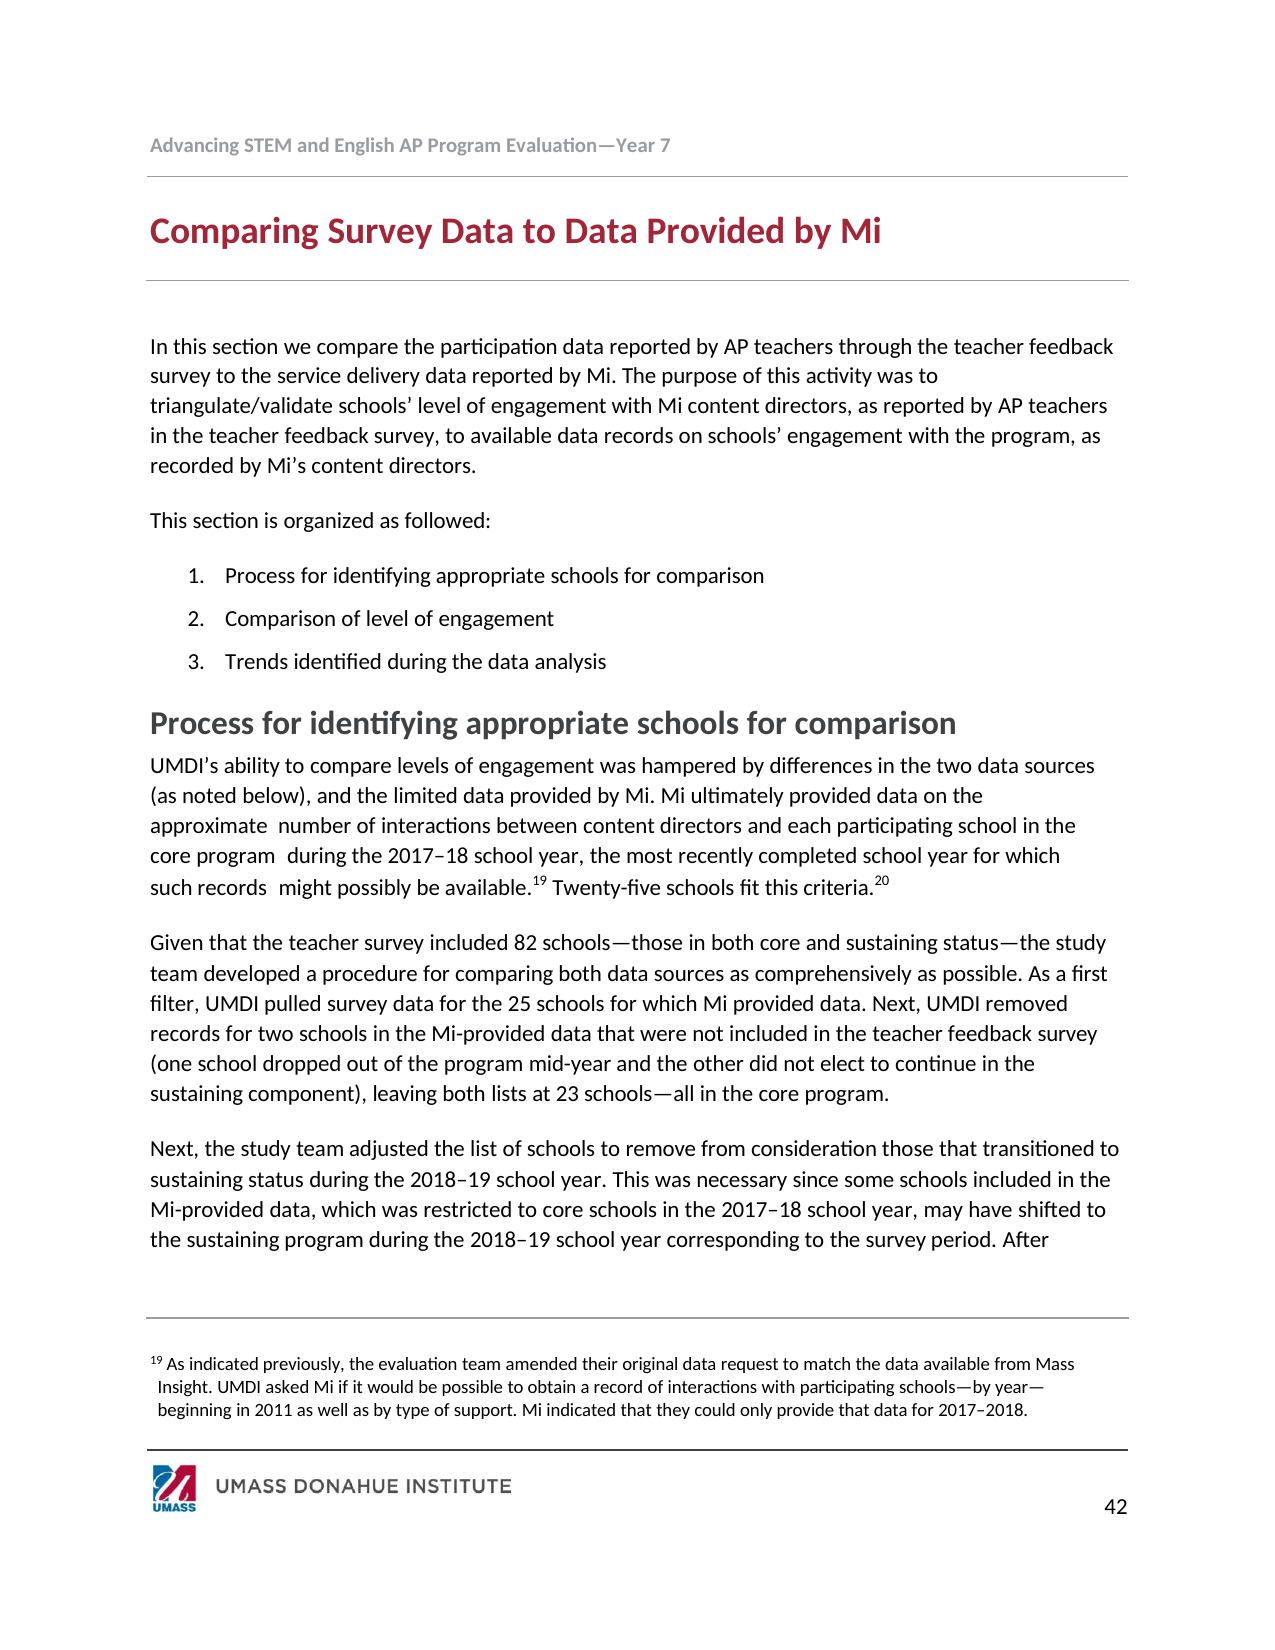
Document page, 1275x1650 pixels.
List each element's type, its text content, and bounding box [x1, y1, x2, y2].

list Trends identified during the data analysis [187, 647, 1139, 675]
text This section is organized as followed: [150, 506, 1139, 534]
text UMDI’s ability to compare levels of engagement was hampered by differences in the two data sources (as noted below), and the limited data provided by Mi. Mi ultimately provided data on the approximate number of interactions between content directors and each participating school in the core program during the 2017–18 school year, the most recently completed school year for which such records might possibly be available.19 Twenty-five schools fit this criteria.20 [150, 752, 1106, 901]
text Given that the teacher survey included 82 schools—those in both core and sustaining status—the study team developed a procedure for comparing both data sources as comprehensively as possible. As a first filter, UMDI pulled survey data for the 25 schools for which Mi provided data. Next, UMDI removed records for two schools in the Mi-provided data that were not included in the teacher feedback survey (one school dropped out of the program mid-year and the other did not elect to continue in the sustaining component), leaving both lists at 23 schools—all in the core program. [150, 928, 1117, 1107]
text Next, the study team adjusted the list of schools to remove from consideration those that transitioned to sustaining status during the 2018–19 school year. This was necessary since some schools included in the Mi-provided data, which was restricted to core schools in the 2017–18 school year, may have shifted to the sustaining program during the 2018–19 school year corresponding to the survey period. After [150, 1134, 1124, 1253]
list Process for identifying appropriate schools for comparison [187, 561, 1139, 589]
text In this section we compare the participation data reported by AP teachers through the teacher feedback survey to the service delivery data reported by Mi. The purpose of this activity was to triangulate/validate schools’ level of engagement with Mi content directors, as reported by AP teachers in the teacher feedback survey, to available data records on schools’ engagement with the program, as recorded by Mi’s content directors. [150, 332, 1117, 479]
subtitle Comparing Survey Data to Data Provided by Mi [150, 207, 1139, 253]
picture [150, 1462, 512, 1514]
list Comparison of level of engagement [187, 604, 1139, 632]
subtitle Process for identifying appropriate schools for comparison [150, 702, 1139, 743]
text 19 As indicated previously, the evaluation team amended their original data request to match the data available from Mass Insight. UMDI asked Mi if it would be possible to obtain a record of interactions with participating schools—by year— beginning in 2011 as well as by type of support. Mi indicated that they could only provide that data for 2017–2018. [150, 1352, 1094, 1421]
